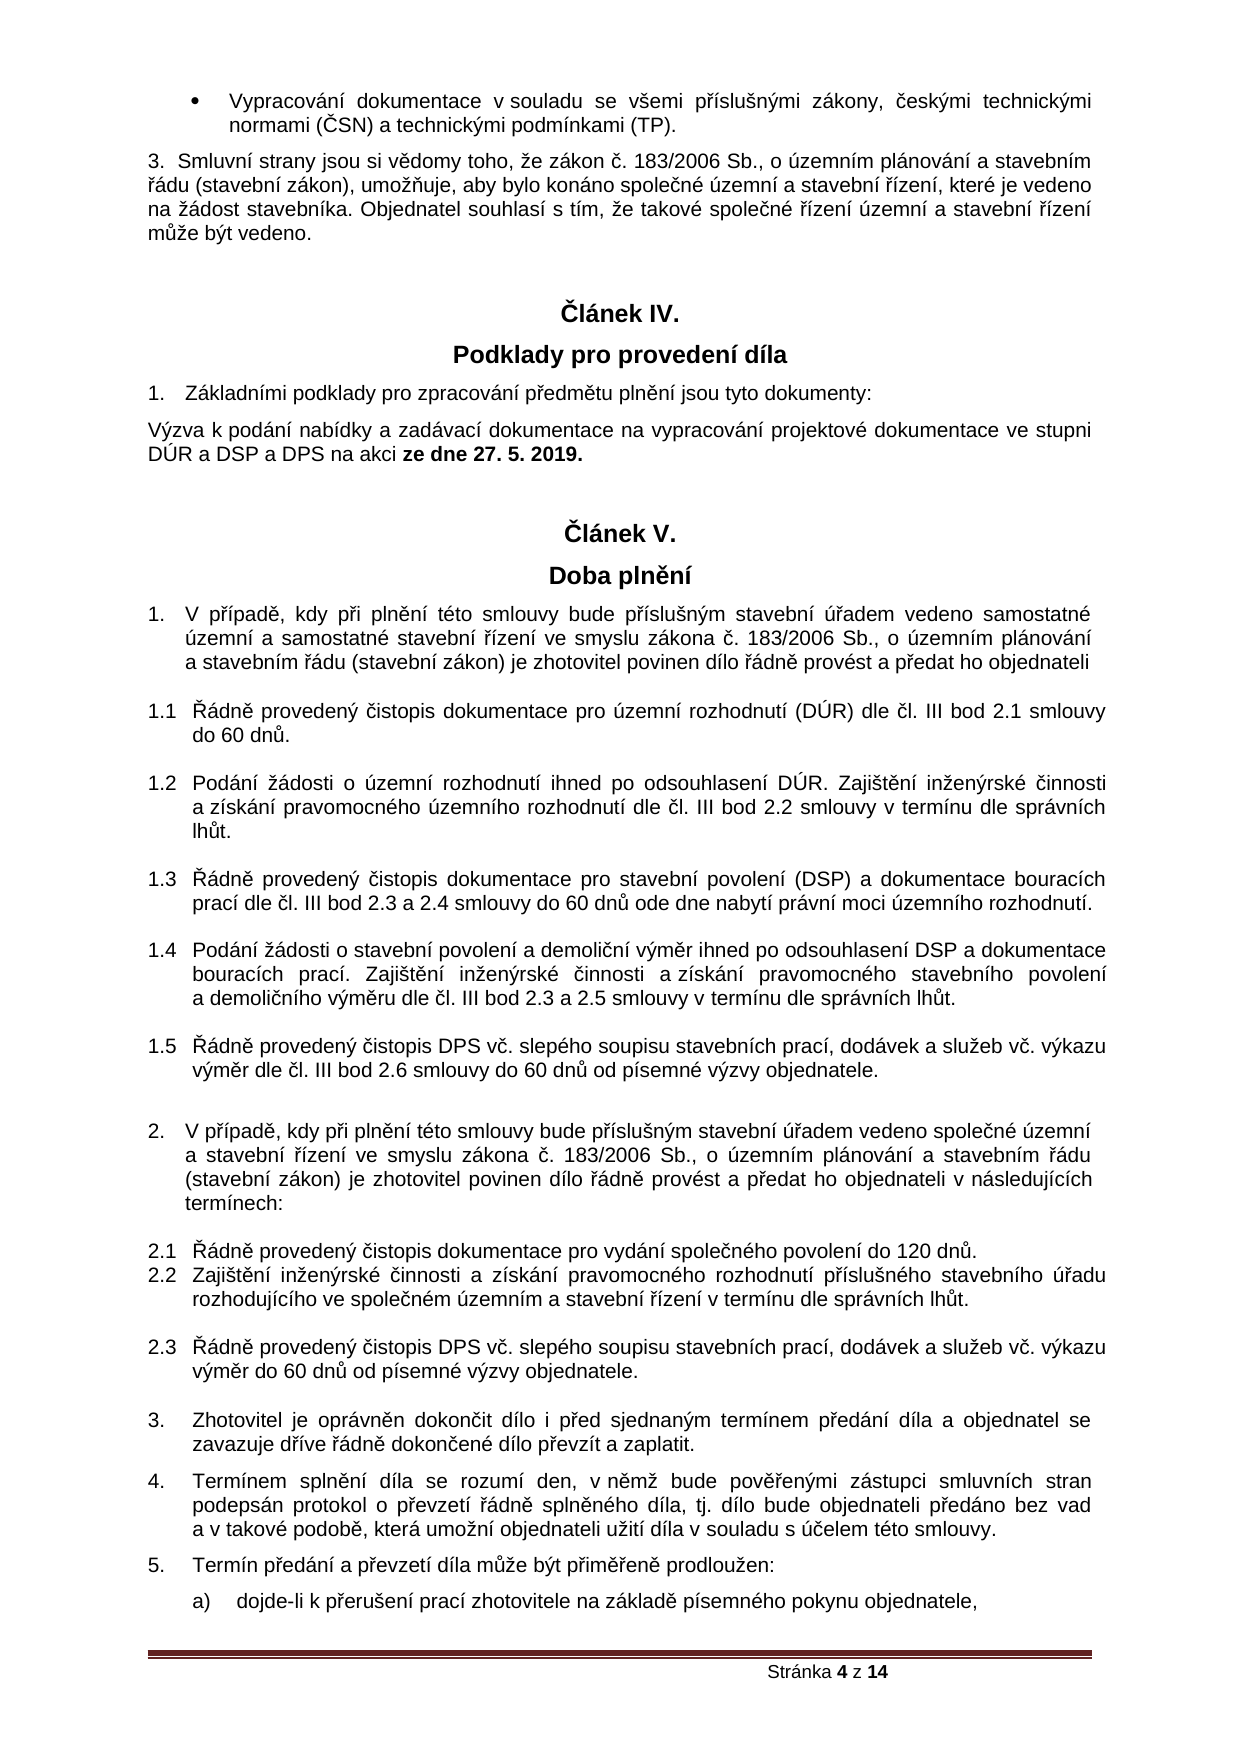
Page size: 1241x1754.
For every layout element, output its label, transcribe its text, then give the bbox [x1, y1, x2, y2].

list Řádně provedený čistopis DPS vč. slepého soupisu stavebních prací, dodávek a služeb vč. výkazu výměr do 60 dnů od písemné výzvy objednatele. [148, 1335, 1107, 1383]
list Řádně provedený čistopis dokumentace pro územní rozhodnutí (DÚR) dle čl. III bod 2.1 smlouvy do 60 dnů. [148, 699, 1107, 747]
text Doba plnění [148, 561, 1092, 589]
list Smluvní strany jsou si vědomy toho, že zákon č. 183/2006 Sb., o územním plánování a stavebním řádu (stavební zákon), umožňuje, aby bylo konáno společné územní a stavební řízení, které je vedeno na žádost stavebníka. Objednatel souhlasí s tím, že takové společné řízení územní a stavební řízení může být vedeno. [148, 149, 1092, 245]
list Termínem splnění díla se rozumí den, v němž bude pověřenými zástupci smluvních stran podepsán protokol o převzetí řádně splněného díla, tj. dílo bude objednateli předáno bez vad a v takové podobě, která umožní objednateli užití díla v souladu s účelem této smlouvy. [148, 1468, 1092, 1540]
text Článek V. [148, 519, 1092, 548]
list Vypracování dokumentace v souladu se všemi příslušnými zákony, českými technickými normami (ČSN) a technickými podmínkami (TP). [191, 89, 1092, 137]
list V případě, kdy při plnění této smlouvy bude příslušným stavební úřadem vedeno společné územní a stavební řízení ve smyslu zákona č. 183/2006 Sb., o územním plánování a stavebním řádu (stavební zákon) je zhotovitel povinen dílo řádně provést a předat ho objednateli v následujících termínech: [148, 1118, 1092, 1214]
text Podklady pro provedení díla [148, 340, 1092, 369]
list Podání žádosti o územní rozhodnutí ihned po odsouhlasení DÚR. Zajištění inženýrské činnosti a získání pravomocného územního rozhodnutí dle čl. III bod 2.2 smlouvy v termínu dle správních lhůt. [148, 771, 1107, 842]
list Řádně provedený čistopis dokumentace pro vydání společného povolení do 120 dnů. [148, 1239, 1107, 1263]
text Článek IV. [148, 299, 1092, 327]
list Řádně provedený čistopis DPS vč. slepého soupisu stavebních prací, dodávek a služeb vč. výkazu výměr dle čl. III bod 2.6 smlouvy do 60 dnů od písemné výzvy objednatele. [148, 1034, 1107, 1082]
subtitle Výzva k podání nabídky a zadávací dokumentace na vypracování projektové dokumentace ve stupni DÚR a DSP a DPS na akci ze dne 27. 5. 2019. [148, 418, 1092, 466]
list dojde-li k přerušení prací zhotovitele na základě písemného pokynu objednatele, [192, 1589, 1092, 1613]
list Zhotovitel je oprávněn dokončit dílo i před sjednaným termínem předání díla a objednatel se zavazuje dříve řádně dokončené dílo převzít a zaplatit. [148, 1408, 1092, 1456]
list Termín předání a převzetí díla může být přiměřeně prodloužen: [148, 1553, 1092, 1577]
list Základními podklady pro zpracování předmětu plnění jsou tyto dokumenty: [148, 381, 1092, 405]
list V případě, kdy při plnění této smlouvy bude příslušným stavební úřadem vedeno samostatné územní a samostatné stavební řízení ve smyslu zákona č. 183/2006 Sb., o územním plánování a stavebním řádu (stavební zákon) je zhotovitel povinen dílo řádně provést a předat ho objednateli [148, 602, 1092, 674]
list Zajištění inženýrské činnosti a získání pravomocného rozhodnutí příslušného stavebního úřadu rozhodujícího ve společném územním a stavební řízení v termínu dle správních lhůt. [148, 1263, 1107, 1311]
list Podání žádosti o stavební povolení a demoliční výměr ihned po odsouhlasení DSP a dokumentace bouracích prací. Zajištění inženýrské činnosti a získání pravomocného stavebního povolení a demoličního výměru dle čl. III bod 2.3 a 2.5 smlouvy v termínu dle správních lhůt. [148, 938, 1107, 1010]
list Řádně provedený čistopis dokumentace pro stavební povolení (DSP) a dokumentace bouracích prací dle čl. III bod 2.3 a 2.4 smlouvy do 60 dnů ode dne nabytí právní moci územního rozhodnutí. [148, 866, 1107, 914]
